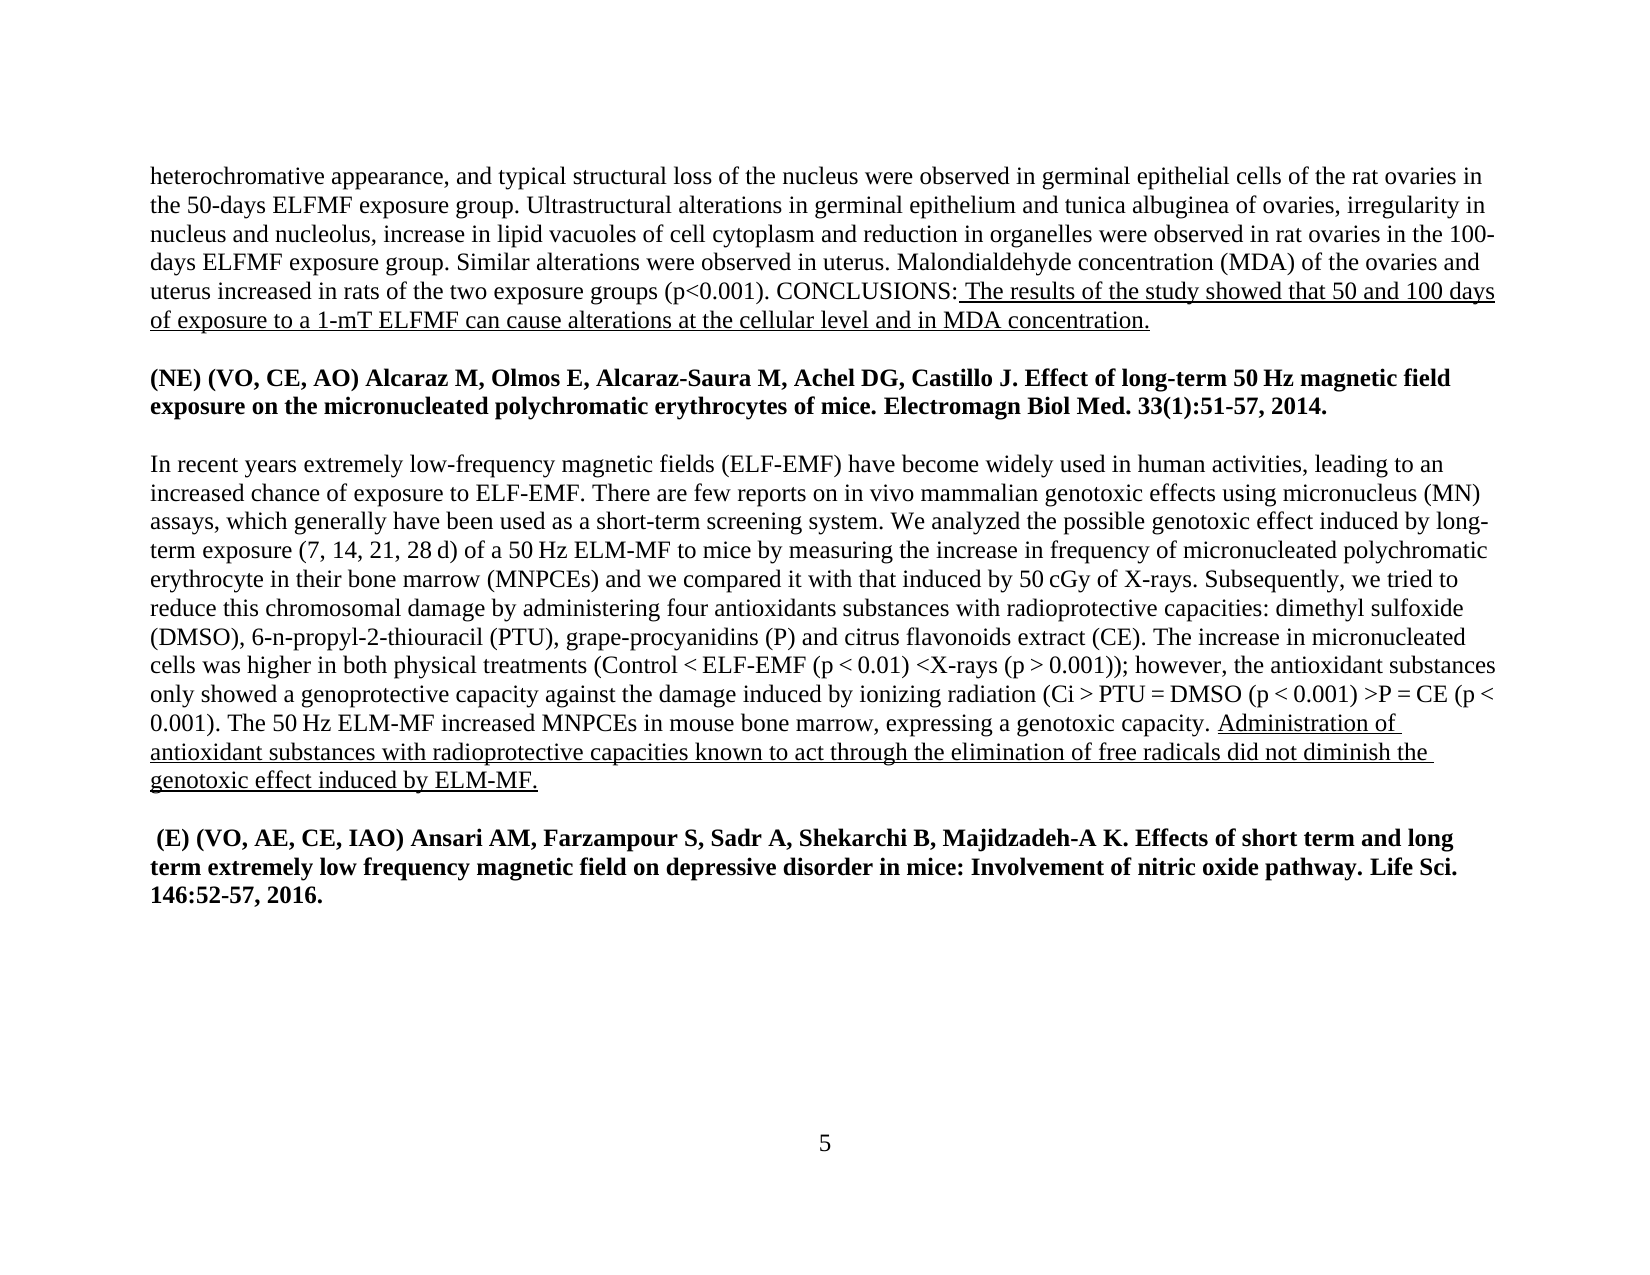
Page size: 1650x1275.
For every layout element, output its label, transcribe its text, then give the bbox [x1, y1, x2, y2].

text In recent years extremely low-frequency magnetic fields (ELF-EMF) have become widely used in human activities, leading to an increased chance of exposure to ELF-EMF. There are few reports on in vivo mammalian genotoxic effects using micronucleus (MN) assays, which generally have been used as a short-term screening system. We analyzed the possible genotoxic effect induced by long-term exposure (7, 14, 21, 28 d) of a 50 Hz ELM-MF to mice by measuring the increase in frequency of micronucleated polychromatic erythrocyte in their bone marrow (MNPCEs) and we compared it with that induced by 50 cGy of X-rays. Subsequently, we tried to reduce this chromosomal damage by administering four antioxidants substances with radioprotective capacities: dimethyl sulfoxide (DMSO), 6-n-propyl-2-thiouracil (PTU), grape-procyanidins (P) and citrus flavonoids extract (CE). The increase in micronucleated cells was higher in both physical treatments (Control < ELF-EMF (p < 0.01) <X-rays (p > 0.001)); however, the antioxidant substances only showed a genoprotective capacity against the damage induced by ionizing radiation (Ci > PTU = DMSO (p < 0.001) >P = CE (p < 0.001). The 50 Hz ELM-MF increased MNPCEs in mouse bone marrow, expressing a genotoxic capacity. Administration of antioxidant substances with radioprotective capacities known to act through the elimination of free radicals did not diminish the genotoxic effect induced by ELM-MF. [150, 449, 1500, 794]
text (E) (VO, AE, CE, IAO) Ansari AM, Farzampour S, Sadr A, Shekarchi B, Majidzadeh-A K. Effects of short term and long term extremely low frequency magnetic field on depressive disorder in mice: Involvement of nitric oxide pathway. Life Sci. 146:52-57, 2016. [150, 823, 1500, 909]
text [150, 161, 1500, 334]
text (NE) (VO, CE, AO) Alcaraz M, Olmos E, Alcaraz-Saura M, Achel DG, Castillo J. Effect of long-term 50 Hz magnetic field exposure on the micronucleated polychromatic erythrocytes of mice. Electromagn Biol Med. 33(1):51-57, 2014. [150, 363, 1500, 420]
